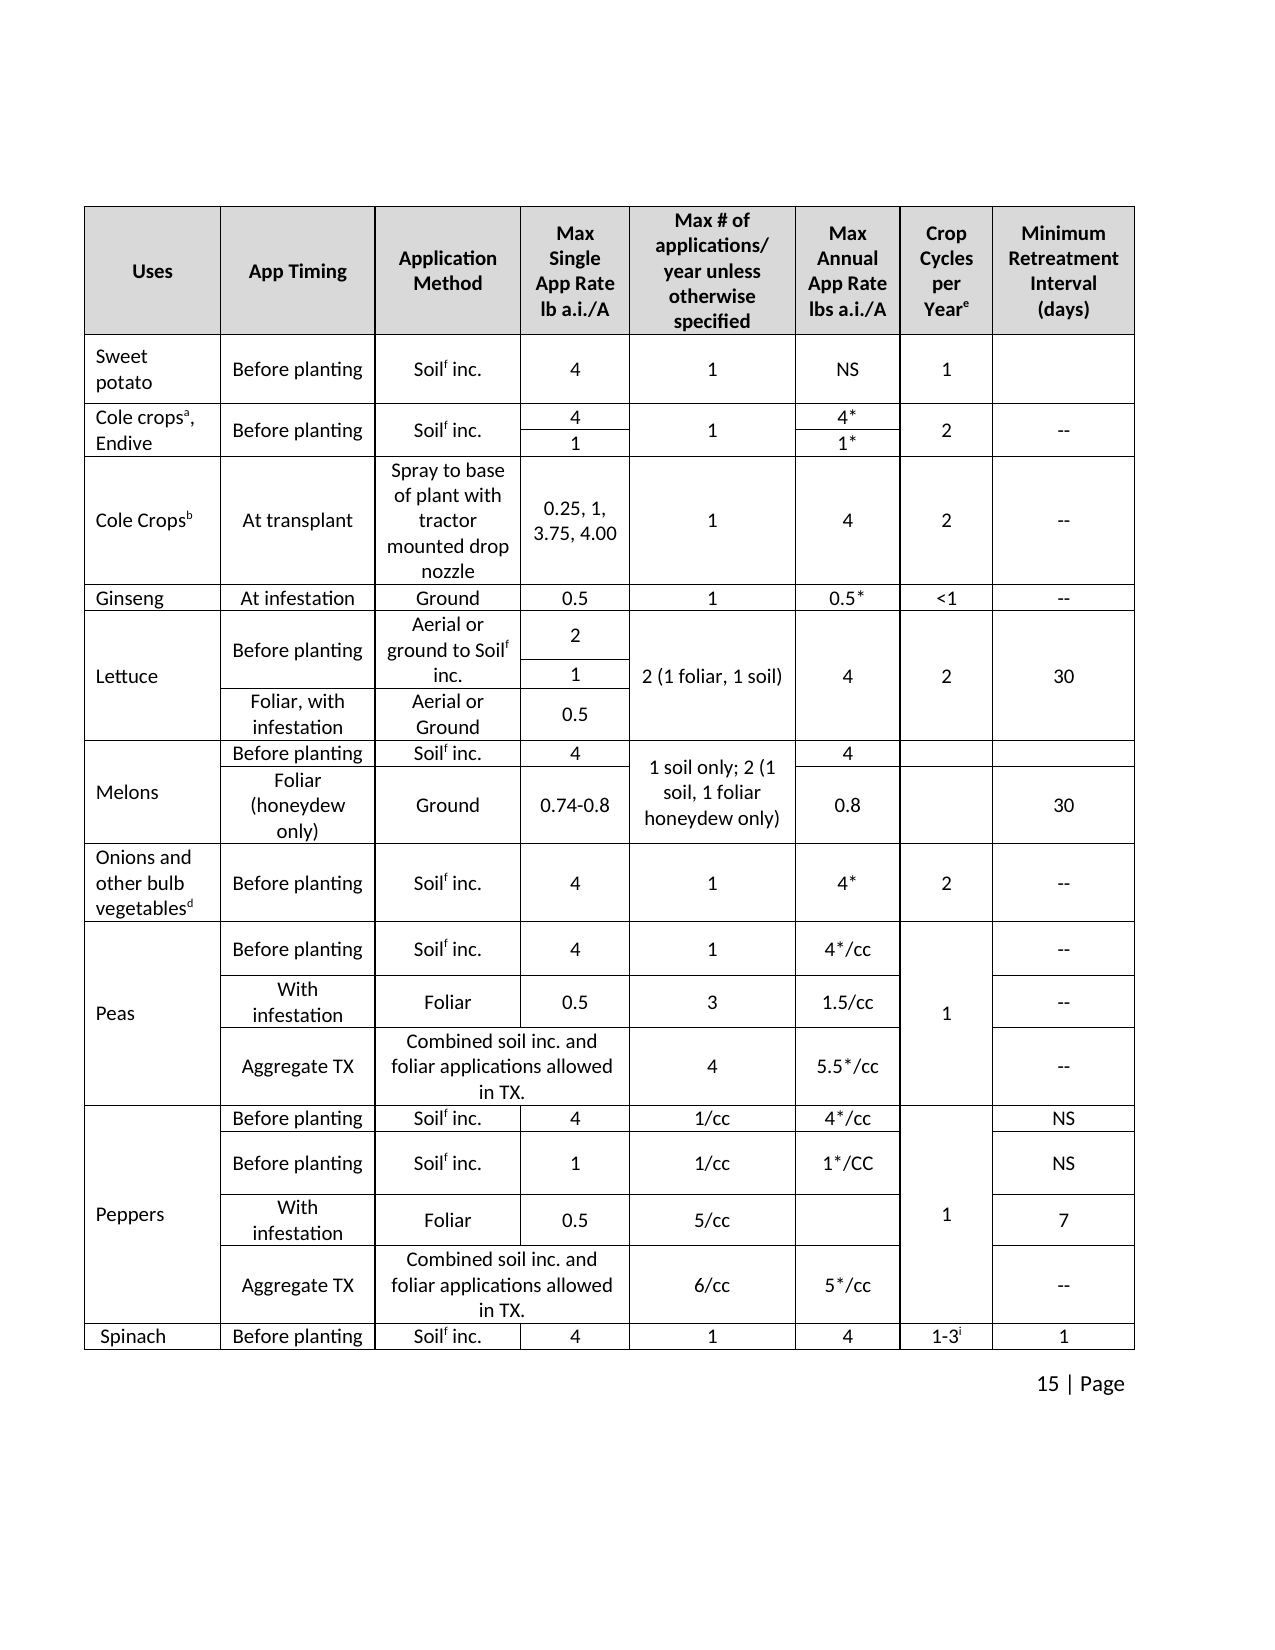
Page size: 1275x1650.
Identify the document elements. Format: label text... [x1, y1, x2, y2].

table_cell Before planting [221, 922, 374, 975]
table_header Uses [85, 207, 220, 334]
table_cell 0.8 [796, 767, 899, 843]
table_cell Foliar, with infestation [221, 689, 374, 739]
table_cell 4 [521, 1106, 629, 1131]
table_cell -- [993, 457, 1134, 584]
table_cell At transplant [221, 457, 374, 584]
table_cell 0.5 [521, 976, 629, 1027]
table_cell 4 [521, 741, 629, 766]
table_cell 1 [521, 1132, 629, 1193]
table_cell Lettuce [85, 611, 220, 739]
table_cell -- [993, 404, 1134, 456]
table_cell 4 [521, 922, 629, 975]
table_cell Before planting [221, 335, 374, 403]
table_cell 0.5 [521, 585, 629, 610]
table_cell 1.5/cc [796, 976, 899, 1027]
table_cell Sweet potato [85, 335, 220, 403]
table_cell Spray to base of plant with tractor mounted drop nozzle [376, 457, 520, 584]
table_cell 1 [901, 1106, 992, 1323]
table_cell 1 [630, 457, 795, 584]
table_cell [901, 767, 992, 843]
table_cell Foliar (honeydew only) [221, 767, 374, 843]
table_cell Soilf inc. [376, 404, 520, 456]
table_cell 1*/CC [796, 1132, 899, 1193]
table_cell -- [993, 844, 1134, 921]
table_cell Aerial or ground to Soilf inc. [376, 611, 520, 688]
table_cell 1 [630, 922, 795, 975]
table_cell Ground [376, 585, 520, 610]
table_cell Before planting [221, 404, 374, 456]
table_cell Soilf inc. [376, 335, 520, 403]
table_cell -- [993, 1246, 1134, 1323]
table_cell 1* [796, 430, 899, 456]
table_cell With infestation [221, 1195, 374, 1245]
table_cell 1 [630, 585, 795, 610]
table_cell Onions and other bulb vegetablesd [85, 844, 220, 921]
table_cell 7 [993, 1195, 1134, 1245]
table_cell Combined soil inc. and foliar applications allowed in TX. [376, 1246, 629, 1323]
table_cell Before planting [221, 741, 374, 766]
table_cell Combined soil inc. and foliar applications allowed in TX. [376, 1028, 629, 1104]
table_cell 5/cc [630, 1195, 795, 1245]
table_cell Before planting [221, 611, 374, 688]
table_cell 2 [521, 611, 629, 659]
table_cell Before planting [221, 1324, 374, 1349]
table_cell 4*/cc [796, 922, 899, 975]
table_cell 0.5 [521, 689, 629, 739]
table_cell 4 [796, 1324, 899, 1349]
table_header Max # of applications/ year unless otherwise specified [630, 207, 795, 334]
table_cell 1/cc [630, 1106, 795, 1131]
table_cell Before planting [221, 1106, 374, 1131]
table_cell 4*/cc [796, 1106, 899, 1131]
table_cell 4 [796, 611, 899, 739]
table_cell Before planting [221, 844, 374, 921]
table_cell 1 [993, 1324, 1134, 1349]
table_cell 1 soil only; 2 (1 soil, 1 foliar honeydew only) [630, 741, 795, 843]
table_cell 4* [796, 404, 899, 429]
table_cell Before planting [221, 1132, 374, 1193]
table_cell -- [993, 922, 1134, 975]
table_cell 0.25, 1, 3.75, 4.00 [521, 457, 629, 584]
table_cell NS [796, 335, 899, 403]
table_cell 1 [521, 430, 629, 456]
table_cell [993, 741, 1134, 766]
table_cell 5.5*/cc [796, 1028, 899, 1104]
table_cell 2 [901, 611, 992, 739]
table_cell 1 [901, 335, 992, 403]
table_cell Soilf inc. [376, 1132, 520, 1193]
table_cell 1 [630, 1324, 795, 1349]
table_cell 4 [521, 335, 629, 403]
table_cell -- [993, 976, 1134, 1027]
table_header App Timing [221, 207, 374, 334]
table_cell 4 [796, 457, 899, 584]
table_cell Foliar [376, 1195, 520, 1245]
table_cell Ginseng [85, 585, 220, 610]
table_cell 1 [630, 844, 795, 921]
table_cell NS [993, 1132, 1134, 1193]
table_cell Foliar [376, 976, 520, 1027]
table_cell 1 [901, 922, 992, 1104]
table_cell Peas [85, 922, 220, 1104]
table_cell Peppers [85, 1106, 220, 1323]
table_cell Soilf inc. [376, 844, 520, 921]
table_cell Soilf inc. [376, 741, 520, 766]
table_cell 4 [521, 1324, 629, 1349]
table_cell 2 [901, 404, 992, 456]
table_cell 6/cc [630, 1246, 795, 1323]
table_header Application Method [376, 207, 520, 334]
table_cell 4* [796, 844, 899, 921]
table_cell NS [993, 1106, 1134, 1131]
table_cell 1/cc [630, 1132, 795, 1193]
table_cell Aggregate TX [221, 1028, 374, 1104]
table_cell <1 [901, 585, 992, 610]
table_cell 1 [521, 660, 629, 688]
table_cell 2 [901, 844, 992, 921]
table_header Minimum Retreatment Interval (days) [993, 207, 1134, 334]
table_cell Soilf inc. [376, 1324, 520, 1349]
table_cell 0.5 [521, 1195, 629, 1245]
table_cell Melons [85, 741, 220, 843]
table_cell 0.5* [796, 585, 899, 610]
table_cell [901, 741, 992, 766]
table_cell -- [993, 1028, 1134, 1104]
table_cell 2 [901, 457, 992, 584]
table_cell Aerial or Ground [376, 689, 520, 739]
table_cell 4 [521, 844, 629, 921]
table_cell Cole cropsa, Endive [85, 404, 220, 456]
table_header Max Annual App Rate lbs a.i./A [796, 207, 899, 334]
table_header Max Single App Rate lb a.i./A [521, 207, 629, 334]
table_cell [993, 335, 1134, 403]
table_cell 0.74-0.8 [521, 767, 629, 843]
table_cell 3 [630, 976, 795, 1027]
table_cell With infestation [221, 976, 374, 1027]
table_cell 30 [993, 611, 1134, 739]
table_cell 4 [630, 1028, 795, 1104]
table_cell 30 [993, 767, 1134, 843]
table_cell 1 [630, 404, 795, 456]
table_cell At infestation [221, 585, 374, 610]
table_cell Ground [376, 767, 520, 843]
table_cell 1-3i [901, 1324, 992, 1349]
table_header Crop Cycles per Yeare [901, 207, 992, 334]
table_cell Soilf inc. [376, 1106, 520, 1131]
table_cell [796, 1195, 899, 1245]
table_cell 4 [521, 404, 629, 429]
table_cell Aggregate TX [221, 1246, 374, 1323]
table_cell -- [993, 585, 1134, 610]
table_cell Spinach [85, 1324, 220, 1349]
table_cell 1 [630, 335, 795, 403]
table_cell Cole Cropsb [85, 457, 220, 584]
table_cell 2 (1 foliar, 1 soil) [630, 611, 795, 739]
table_cell 5*/cc [796, 1246, 899, 1323]
table_cell Soilf inc. [376, 922, 520, 975]
table_cell 4 [796, 741, 899, 766]
